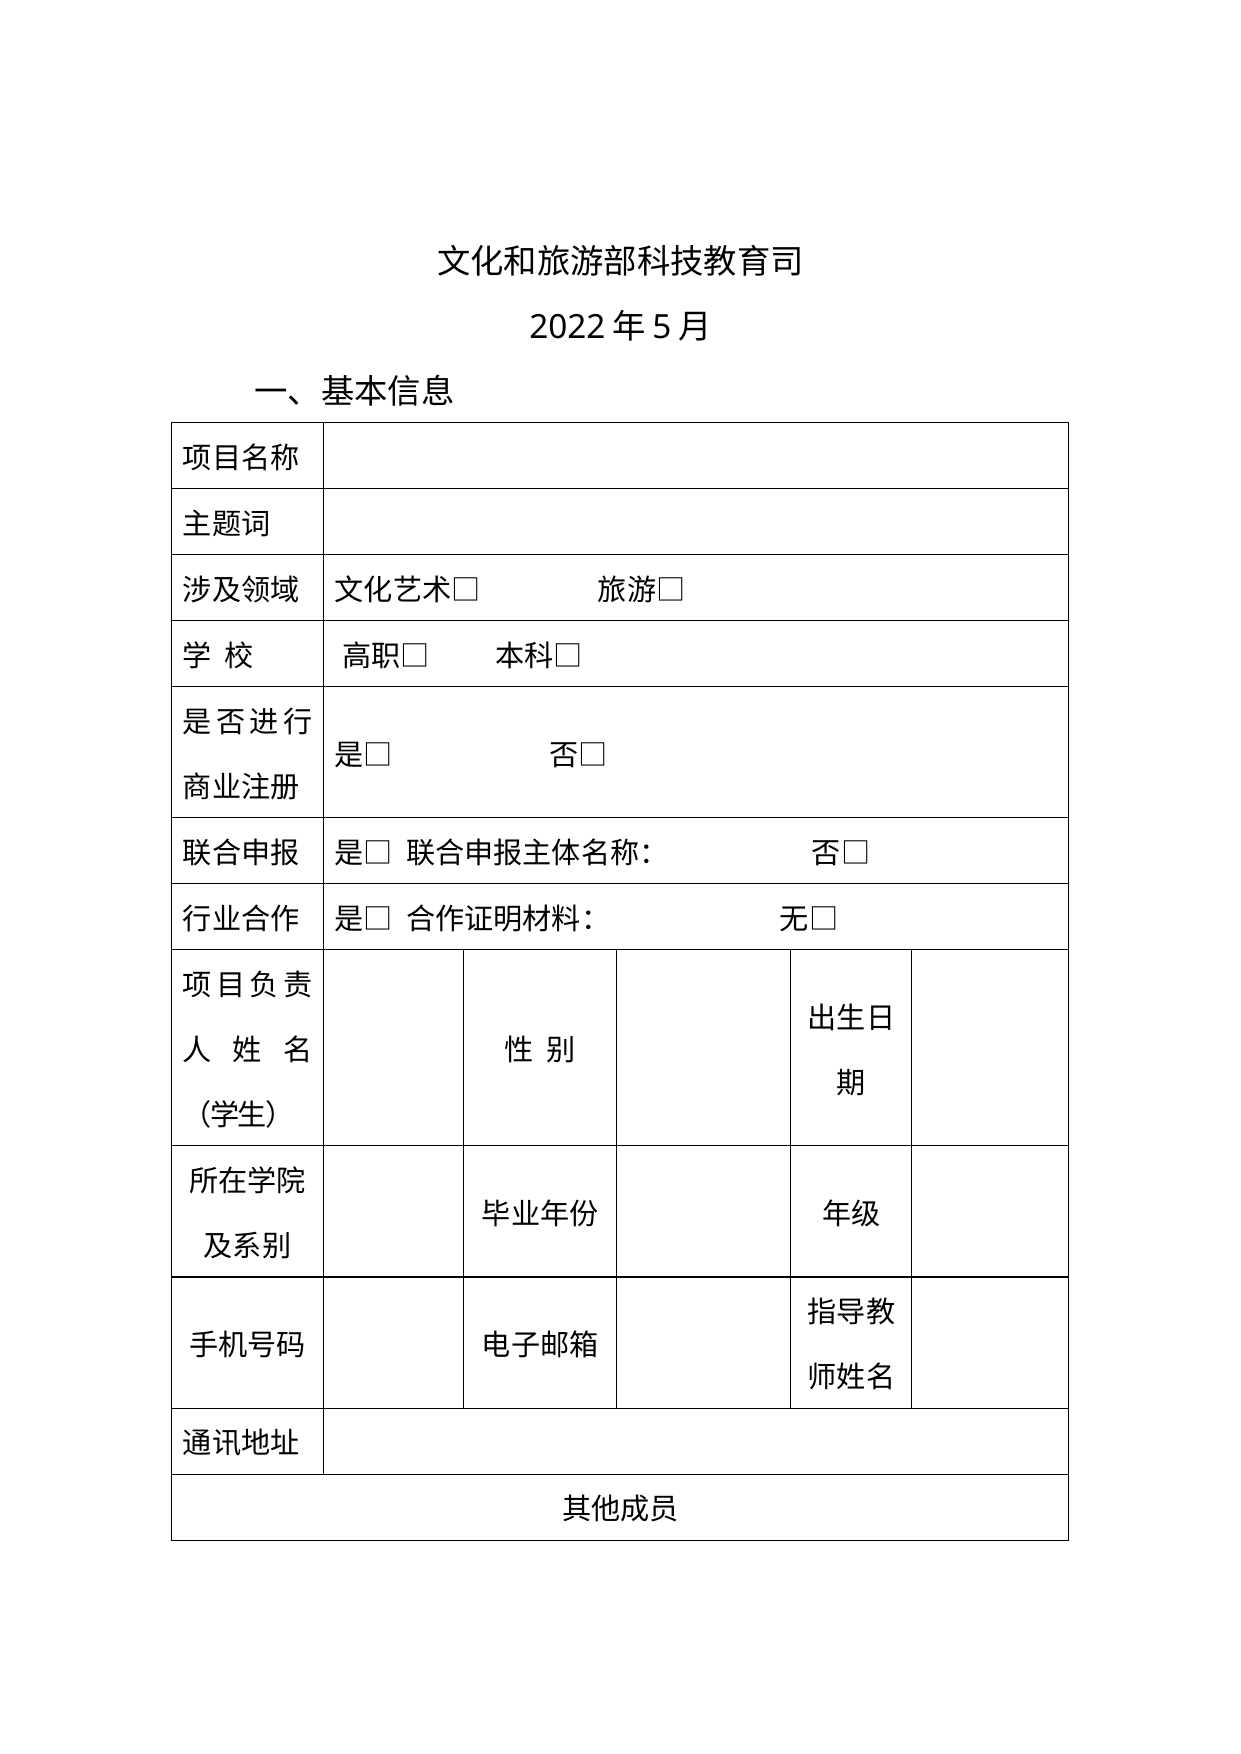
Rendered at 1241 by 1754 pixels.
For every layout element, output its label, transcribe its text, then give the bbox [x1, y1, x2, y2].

table_cell 是□ 联合申报主体名称： 否□ [324, 818, 1068, 883]
table_cell [617, 950, 790, 1145]
table_cell 所在学院及系别 [172, 1146, 323, 1276]
table_cell 是□ 合作证明材料： 无□ [324, 884, 1068, 949]
table_cell 行业合作 [172, 884, 323, 949]
table_cell [617, 1146, 790, 1276]
table_cell 项目负责人姓名（学生） [172, 950, 323, 1145]
table_cell [617, 1278, 790, 1407]
table_cell 毕业年份 [464, 1146, 616, 1276]
table_cell 是□ 否□ [324, 687, 1068, 817]
table_cell 高职□ 本科□ [324, 621, 1068, 686]
table_cell [324, 1278, 463, 1407]
table_cell 主题词 [172, 489, 323, 554]
table_cell 电子邮箱 [464, 1278, 616, 1407]
text 一、基本信息 [187, 357, 1053, 422]
table_cell [912, 1278, 1068, 1407]
table_header 项目名称 [172, 423, 323, 488]
table_cell [912, 950, 1068, 1145]
table_cell 文化艺术□ 旅游□ [324, 555, 1068, 620]
table_cell 学 校 [172, 621, 323, 686]
table_cell [324, 950, 463, 1145]
table_cell [324, 1409, 1068, 1473]
table_cell 联合申报 [172, 818, 323, 883]
table_cell [912, 1146, 1068, 1276]
table_cell 通讯地址 [172, 1409, 323, 1473]
table_cell 其他成员 [172, 1475, 1068, 1539]
table_cell 是否进行商业注册 [172, 687, 323, 817]
table_header [324, 423, 1068, 488]
table_cell 性 别 [464, 950, 616, 1145]
table_cell 涉及领域 [172, 555, 323, 620]
table_cell 出生日期 [791, 950, 911, 1145]
text 文化和旅游部科技教育司 [187, 227, 1053, 292]
table_cell 年级 [791, 1146, 911, 1276]
table_cell [324, 489, 1068, 554]
table_cell [324, 1146, 463, 1276]
table_cell 手机号码 [172, 1278, 323, 1407]
table_cell 指导教师姓名 [791, 1278, 911, 1407]
text 2022年5月 [187, 292, 1053, 357]
